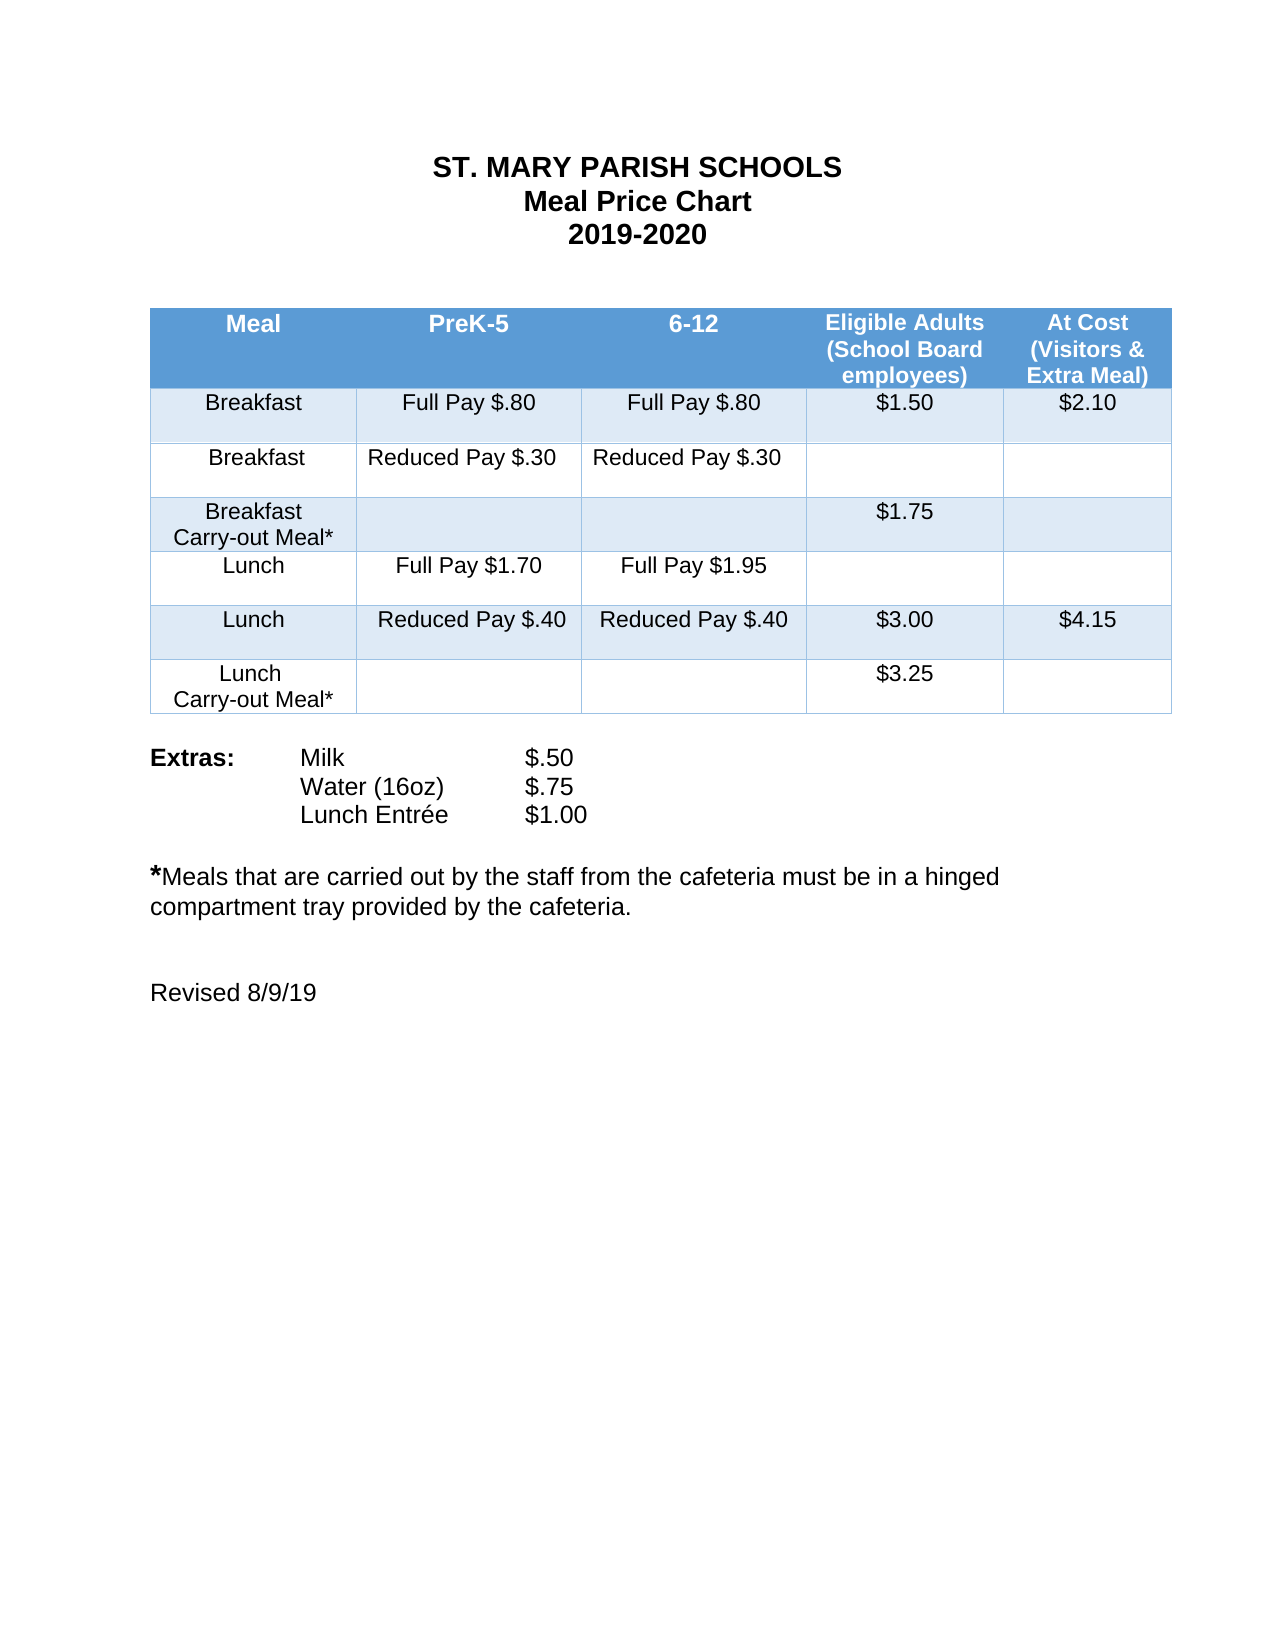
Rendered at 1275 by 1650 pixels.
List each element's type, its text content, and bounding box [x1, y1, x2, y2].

table_cell [1004, 660, 1171, 713]
table_cell Reduced Pay $.40 [357, 606, 581, 659]
subtitle 2019-2020 [150, 217, 1125, 251]
table_cell $2.10 [1004, 389, 1171, 442]
table_cell [1004, 552, 1171, 605]
table_cell [807, 444, 1003, 497]
text Extras: Milk $.50 [150, 743, 1125, 772]
table_cell Reduced Pay $.30 [582, 444, 806, 497]
text Lunch Entrée $1.00 [150, 801, 1125, 829]
table_cell [1004, 498, 1171, 551]
table_cell Full Pay $.80 [582, 389, 806, 442]
table_header PreK-5 [357, 309, 581, 388]
table_cell Breakfast [151, 389, 356, 442]
table_cell $1.75 [807, 498, 1003, 551]
table_cell Full Pay $.80 [357, 389, 581, 442]
table_cell Lunch [151, 552, 356, 605]
table_header 6-12 [582, 309, 806, 388]
subtitle Meal Price Chart [150, 183, 1125, 217]
table_header At Cost (Visitors & Extra Meal) [1004, 309, 1171, 388]
table_cell [582, 660, 806, 713]
table_cell Breakfast Carry-out Meal* [151, 498, 356, 551]
table_cell Lunch Carry-out Meal* [151, 660, 356, 713]
table_cell [582, 498, 806, 551]
text Revised 8/9/19 [150, 978, 1125, 1007]
table_cell $3.00 [807, 606, 1003, 659]
table_cell $3.25 [807, 660, 1003, 713]
table_cell [1004, 444, 1171, 497]
table_header Meal [151, 309, 356, 388]
table_cell Breakfast [151, 444, 356, 497]
table_cell $4.15 [1004, 606, 1171, 659]
table_cell [357, 660, 581, 713]
table_cell $1.50 [807, 389, 1003, 442]
table_cell Reduced Pay $.30 [357, 444, 581, 497]
table_cell [357, 498, 581, 551]
table_cell Full Pay $1.70 [357, 552, 581, 605]
table_cell [807, 552, 1003, 605]
text Water (16oz) $.75 [150, 772, 1125, 801]
text *Meals that are carried out by the staff from the cafeteria must be in a hinged compartment tray provided by the cafeteria. [150, 858, 1125, 920]
table_cell Full Pay $1.95 [582, 552, 806, 605]
table_cell Lunch [151, 606, 356, 659]
subtitle ST. MARY PARISH SCHOOLS [150, 150, 1125, 183]
table_cell Reduced Pay $.40 [582, 606, 806, 659]
table_header Eligible Adults (School Board employees) [807, 309, 1003, 388]
